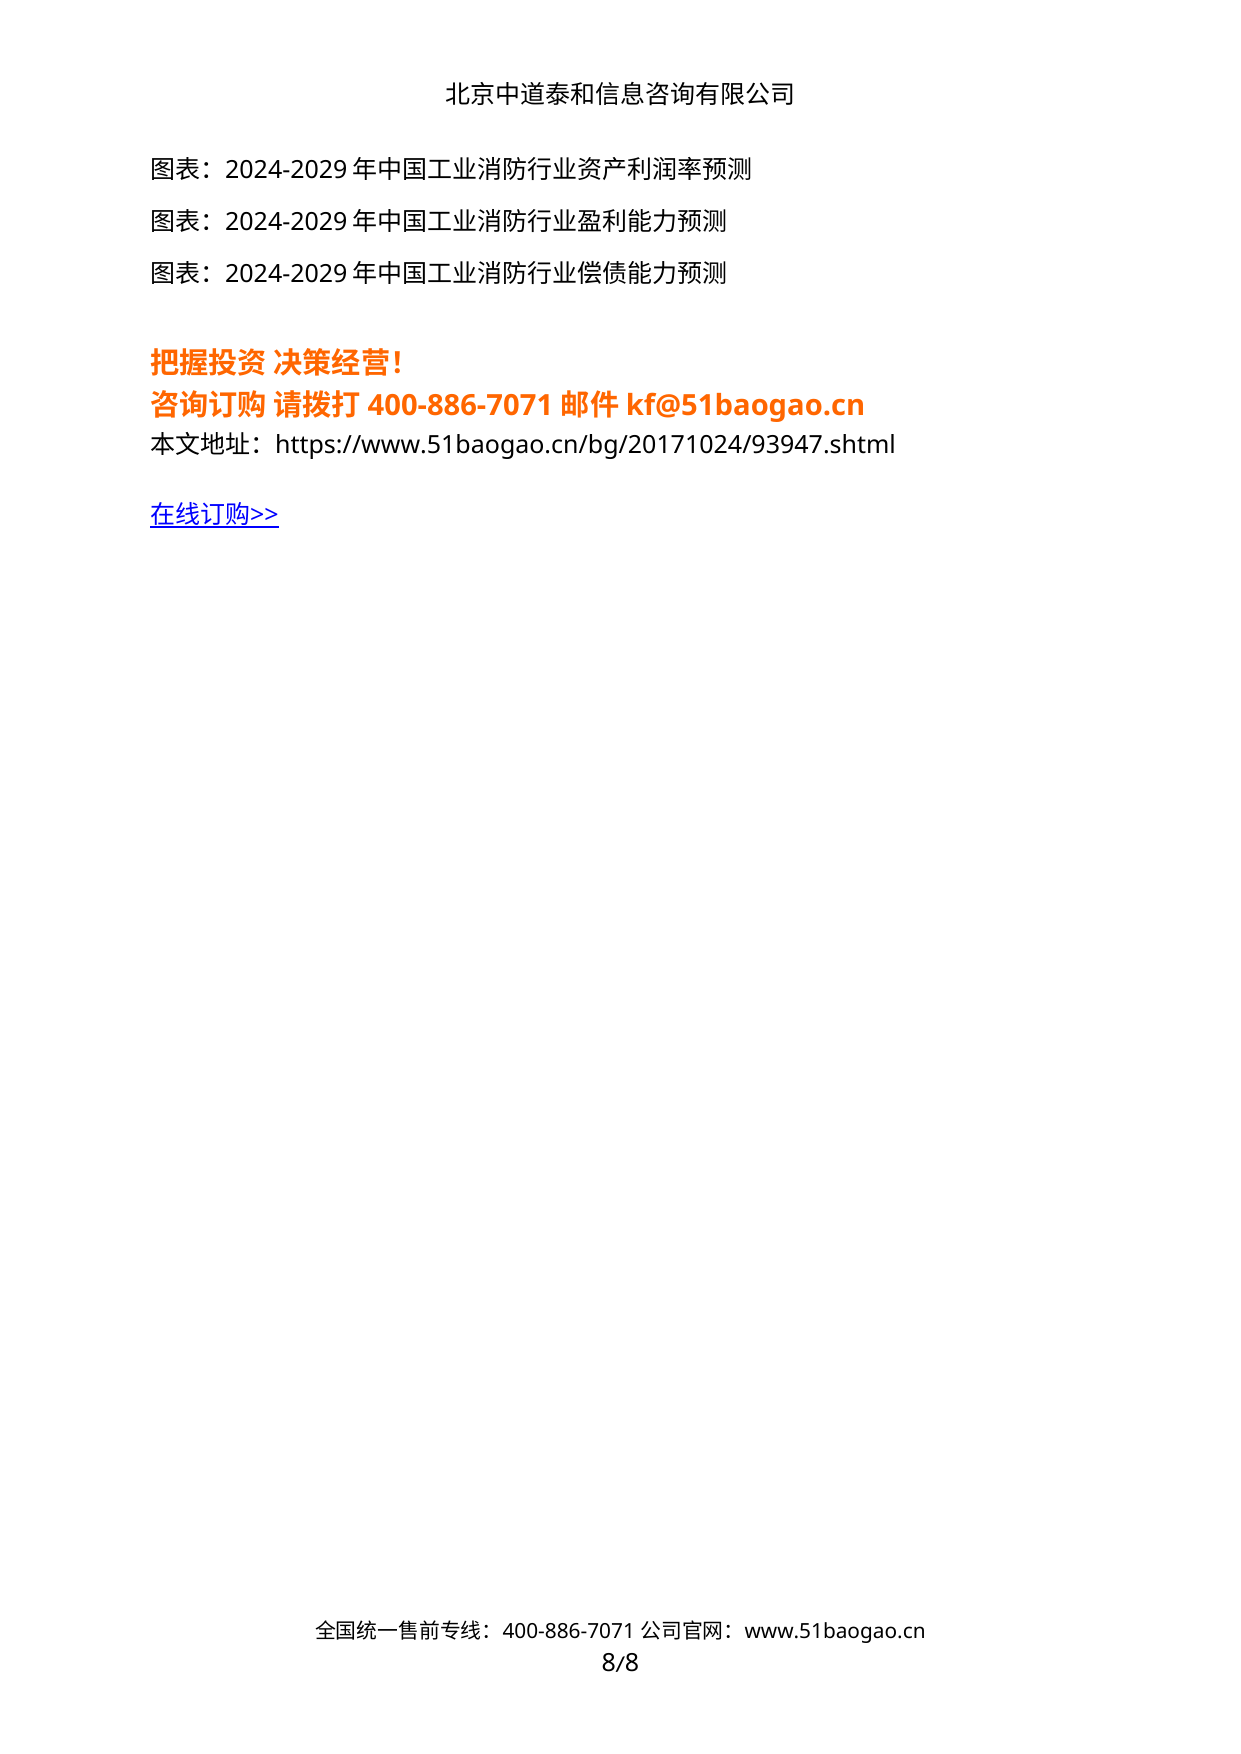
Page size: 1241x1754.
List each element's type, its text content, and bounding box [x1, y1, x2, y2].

text 图表：2024-2029年中国工业消防行业盈利能力预测 [150, 202, 1090, 238]
text 图表：2024-2029年中国工业消防行业资产利润率预测 [150, 150, 1090, 186]
text 在线订购>> [150, 461, 1090, 531]
text 图表：2024-2029年中国工业消防行业偿债能力预测 [150, 254, 1090, 290]
text 把握投资 决策经营！咨询订购 请拨打 400-886-7071 邮件 kf@51baogao.cn本文地址：https://www.51baogao.cn/bg/20171024/93947.shtml [150, 306, 1090, 461]
